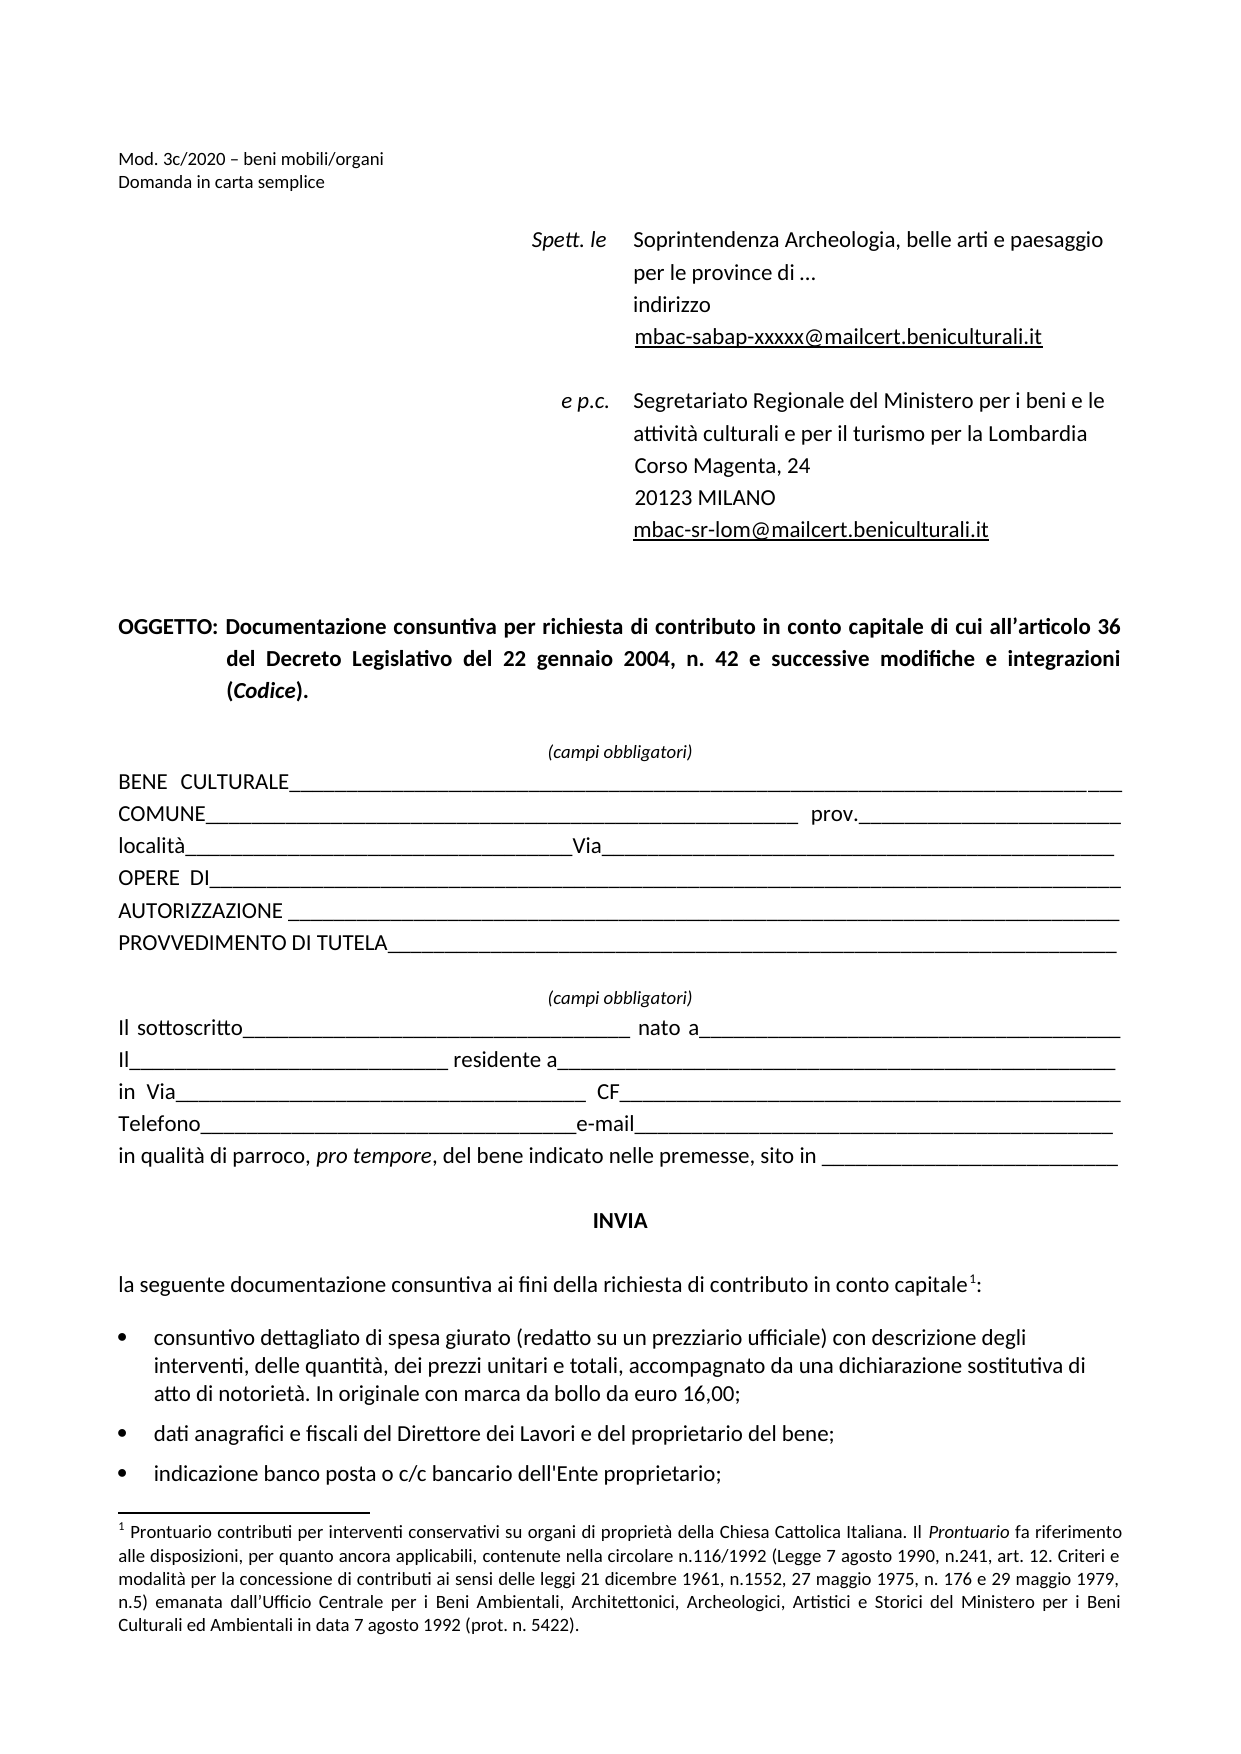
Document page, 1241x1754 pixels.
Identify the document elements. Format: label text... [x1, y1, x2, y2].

text e p.c. Segretariato Regionale del Ministero per i beni e le attività culturali e per il turismo per la Lombardia [561, 387, 1122, 447]
list indicazione banco posta o c/c bancario dell'Ente proprietario; [118, 1459, 1122, 1487]
text INVIA [118, 1206, 1122, 1234]
text BENE CULTURALE_________________________________________________________________________ COMUNE____________________________________________________ prov._______________________ località__________________________________Via_____________________________________________ OPERE DI________________________________________________________________________________ AUTORIZZAZIONE _________________________________________________________________________ [118, 767, 1122, 924]
list dati anagrafici e fiscali del Direttore dei Lavori e del proprietario del bene; [118, 1419, 1122, 1447]
text Spett. le Soprintendenza Archeologia, belle arti e paesaggio per le province di … [532, 226, 1122, 286]
text (campi obbligatori) [118, 986, 1122, 1009]
text in Via____________________________________ CF____________________________________________ Telefono_________________________________e-mail__________________________________________ in qualità di parroco, pro tempore, del bene indicato nelle premesse, sito in __________________________ [118, 1077, 1122, 1169]
text mbac-sr-lom@mailcert.beniculturali.it [561, 515, 1122, 543]
text mbac-sabap-xxxxx@mailcert.beniculturali.it [634, 322, 1122, 350]
text 20123 MILANO [633, 483, 1122, 511]
list consuntivo dettagliato di spesa giurato (redatto su un prezziario ufficiale) con descrizione degli interventi, delle quantità, dei prezzi unitari e totali, accompagnato da una dichiarazione sostitutiva di atto di notorietà. In originale con marca da bollo da euro 16,00; [118, 1323, 1122, 1407]
text Corso Magenta, 24 [633, 451, 1122, 479]
text OGGETTO: Documentazione consuntiva per richiesta di contributo in conto capitale di cui all’articolo 36 del Decreto Legislativo del 22 gennaio 2004, n. 42 e successive modifiche e integrazioni (Codice). [118, 612, 1122, 704]
text indirizzo [633, 290, 1122, 318]
text Mod. 3c/2020 – beni mobili/organi [118, 148, 487, 171]
text PROVVEDIMENTO DI TUTELA________________________________________________________________ [118, 928, 1122, 956]
text Il sottoscritto__________________________________ nato a_____________________________________ Il____________________________ residente a_________________________________________________ [118, 1013, 1122, 1073]
text la seguente documentazione consuntiva ai fini della richiesta di contributo in conto capitale: [118, 1270, 1122, 1298]
text (campi obbligatori) [118, 741, 1122, 763]
text Domanda in carta semplice [118, 171, 487, 193]
